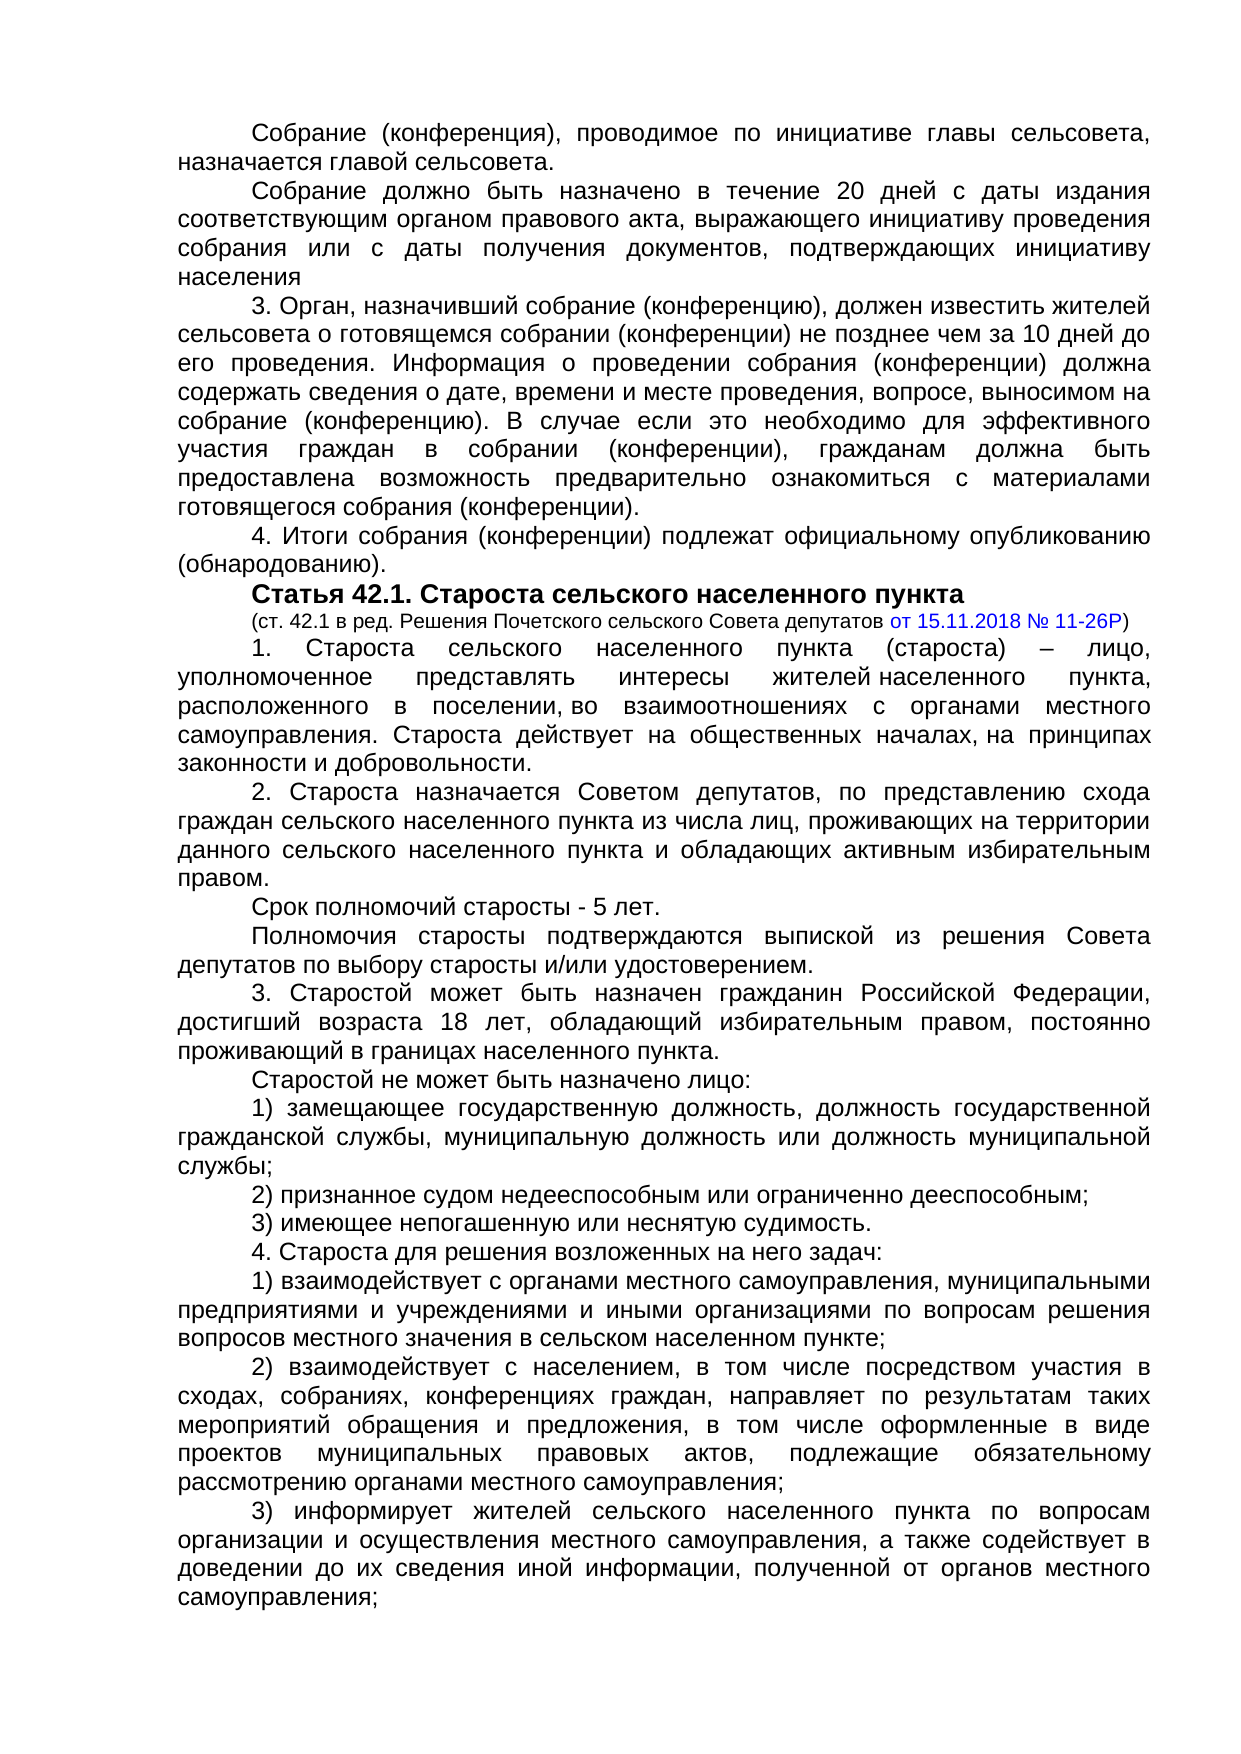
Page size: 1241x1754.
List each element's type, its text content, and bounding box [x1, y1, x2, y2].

text 3) информирует жителей сельского населенного пункта по вопросам организации и осуществления местного самоуправления, а также содействует в доведении до их сведения иной информации, полученной от органов местного самоуправления; [177, 1496, 1152, 1611]
text Собрание (конференция), проводимое по инициативе главы сельсовета, назначается главой сельсовета. [177, 118, 1152, 176]
text 2) взаимодействует с населением, в том числе посредством участия в сходах, собраниях, конференциях граждан, направляет по результатам таких мероприятий обращения и предложения, в том числе оформленные в виде проектов муниципальных правовых актов, подлежащие обязательному рассмотрению органами местного самоуправления; [177, 1352, 1152, 1496]
text Срок полномочий старосты - 5 лет. [177, 892, 1152, 921]
text 1. Староста сельского населенного пункта (староста) – лицо, уполномоченное представлять интересы жителей населенного пункта, расположенного в поселении, во взаимоотношениях с органами местного самоуправления. Староста действует на общественных началах, на принципах законности и добровольности. [177, 633, 1152, 777]
text (ст. 42.1 в ред. Решения Почетского сельского Совета депутатов от 15.11.2018 № 11-26Р) [177, 609, 1152, 633]
text Собрание должно быть назначено в течение 20 дней с даты издания соответствующим органом правового акта, выражающего инициативу проведения собрания или с даты получения документов, подтверждающих инициативу населения [177, 176, 1152, 291]
text 2. Староста назначается Советом депутатов, по представлению схода граждан сельского населенного пункта из числа лиц, проживающих на территории данного сельского населенного пункта и обладающих активным избирательным правом. [177, 777, 1152, 892]
text Полномочия старосты подтверждаются выпиской из решения Совета депутатов по выбору старосты и/или удостоверением. [177, 921, 1152, 978]
text 4. Итоги собрания (конференции) подлежат официальному опубликованию (обнародованию). [177, 521, 1152, 578]
text 3) имеющее непогашенную или неснятую судимость. [177, 1208, 1152, 1237]
text 1) взаимодействует с органами местного самоуправления, муниципальными предприятиями и учреждениями и иными организациями по вопросам решения вопросов местного значения в сельском населенном пункте; [177, 1266, 1152, 1352]
text 4. Староста для решения возложенных на него задач: [177, 1237, 1152, 1266]
text 2) признанное судом недееспособным или ограниченно дееспособным; [177, 1179, 1152, 1208]
text Статья 42.1. Староста сельского населенного пункта [177, 578, 1152, 609]
text 1) замещающее государственную должность, должность государственной гражданской службы, муниципальную должность или должность муниципальной службы; [177, 1093, 1152, 1179]
text Старостой не может быть назначено лицо: [177, 1064, 1152, 1093]
text 3. Орган, назначивший собрание (конференцию), должен известить жителей сельсовета о готовящемся собрании (конференции) не позднее чем за 10 дней до его проведения. Информация о проведении собрания (конференции) должна содержать сведения о дате, времени и месте проведения, вопросе, выносимом на собрание (конференцию). В случае если это необходимо для эффективного участия граждан в собрании (конференции), гражданам должна быть предоставлена возможность предварительно ознакомиться с материалами готовящегося собрания (конференции). [177, 291, 1152, 521]
text 3. Старостой может быть назначен гражданин Российской Федерации, достигший возраста 18 лет, обладающий избирательным правом, постоянно проживающий в границах населенного пункта. [177, 978, 1152, 1064]
